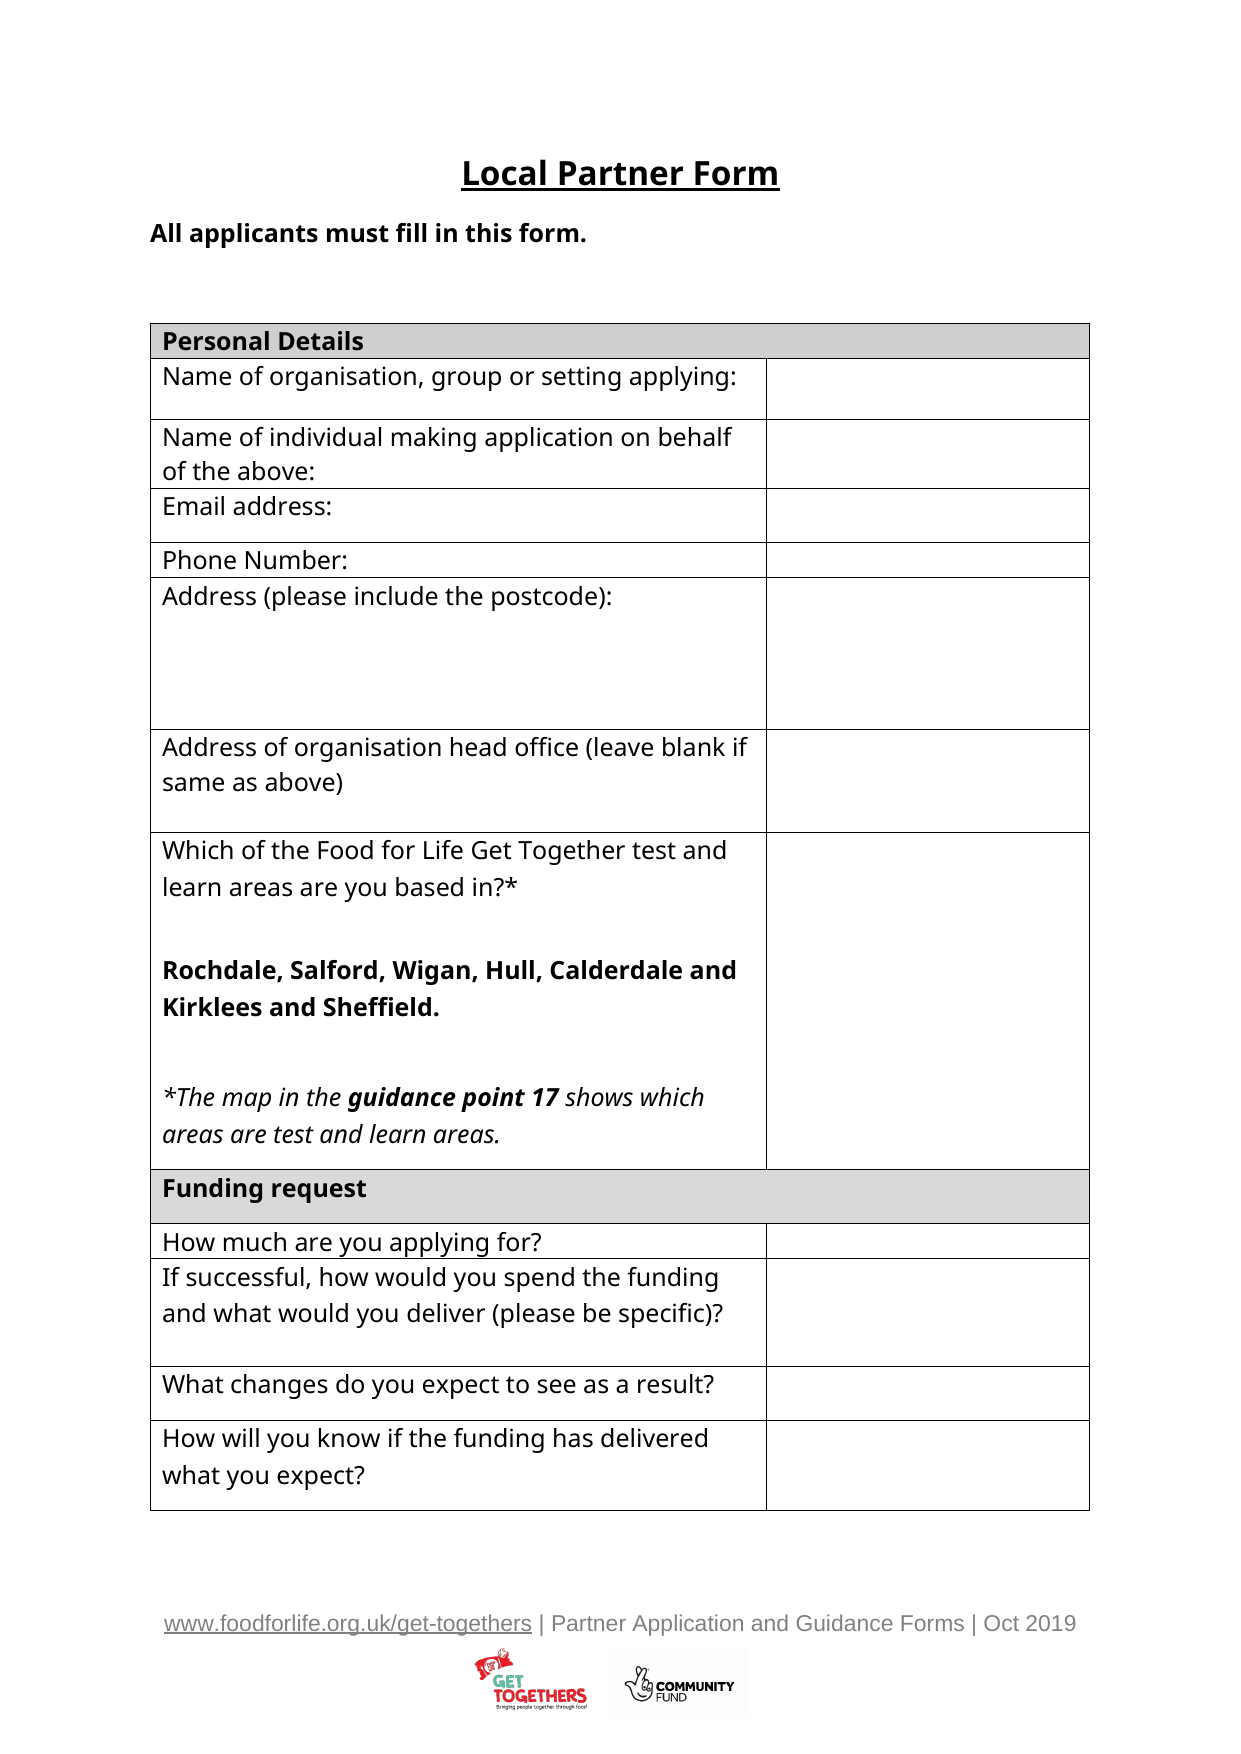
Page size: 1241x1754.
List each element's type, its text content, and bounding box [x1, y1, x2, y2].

table_cell [767, 359, 1089, 419]
table_cell [767, 730, 1089, 832]
table_cell [767, 1259, 1089, 1366]
text Local Partner Form [150, 150, 1090, 195]
picture [607, 1648, 749, 1718]
table_cell Phone Number: [151, 543, 766, 577]
table_cell Address (please include the postcode): [151, 578, 766, 729]
table_cell Which of the Food for Life Get Together test and learn areas are you based in?* Rochdale, Salford, Wigan, Hull, Calderdale and Kirklees and Sheffield. *The map in the guidance point 17 shows which areas are test and learn areas. [151, 833, 766, 1169]
table_cell [767, 543, 1089, 577]
table_header Personal Details [151, 324, 1089, 358]
table_cell [767, 420, 1089, 488]
table_cell Name of organisation, group or setting applying: [151, 359, 766, 419]
table_cell What changes do you expect to see as a result? [151, 1367, 766, 1420]
table_cell Email address: [151, 489, 766, 542]
table_cell [767, 1421, 1089, 1510]
table_cell [767, 1224, 1089, 1258]
text All applicants must fill in this form. [150, 216, 1090, 250]
table_cell Address of organisation head office (leave blank if same as above) [151, 730, 766, 832]
picture [469, 1642, 592, 1712]
table_cell [767, 1367, 1089, 1420]
table_cell How will you know if the funding has delivered what you expect? [151, 1421, 766, 1510]
table_cell [767, 489, 1089, 542]
table_cell Funding request [151, 1170, 1089, 1223]
table_cell [767, 833, 1089, 1169]
table_cell Name of individual making application on behalf of the above: [151, 420, 766, 488]
table_cell How much are you applying for? [151, 1224, 766, 1258]
table_cell [767, 578, 1089, 729]
table_cell If successful, how would you spend the funding and what would you deliver (please be specific)? [151, 1259, 766, 1366]
